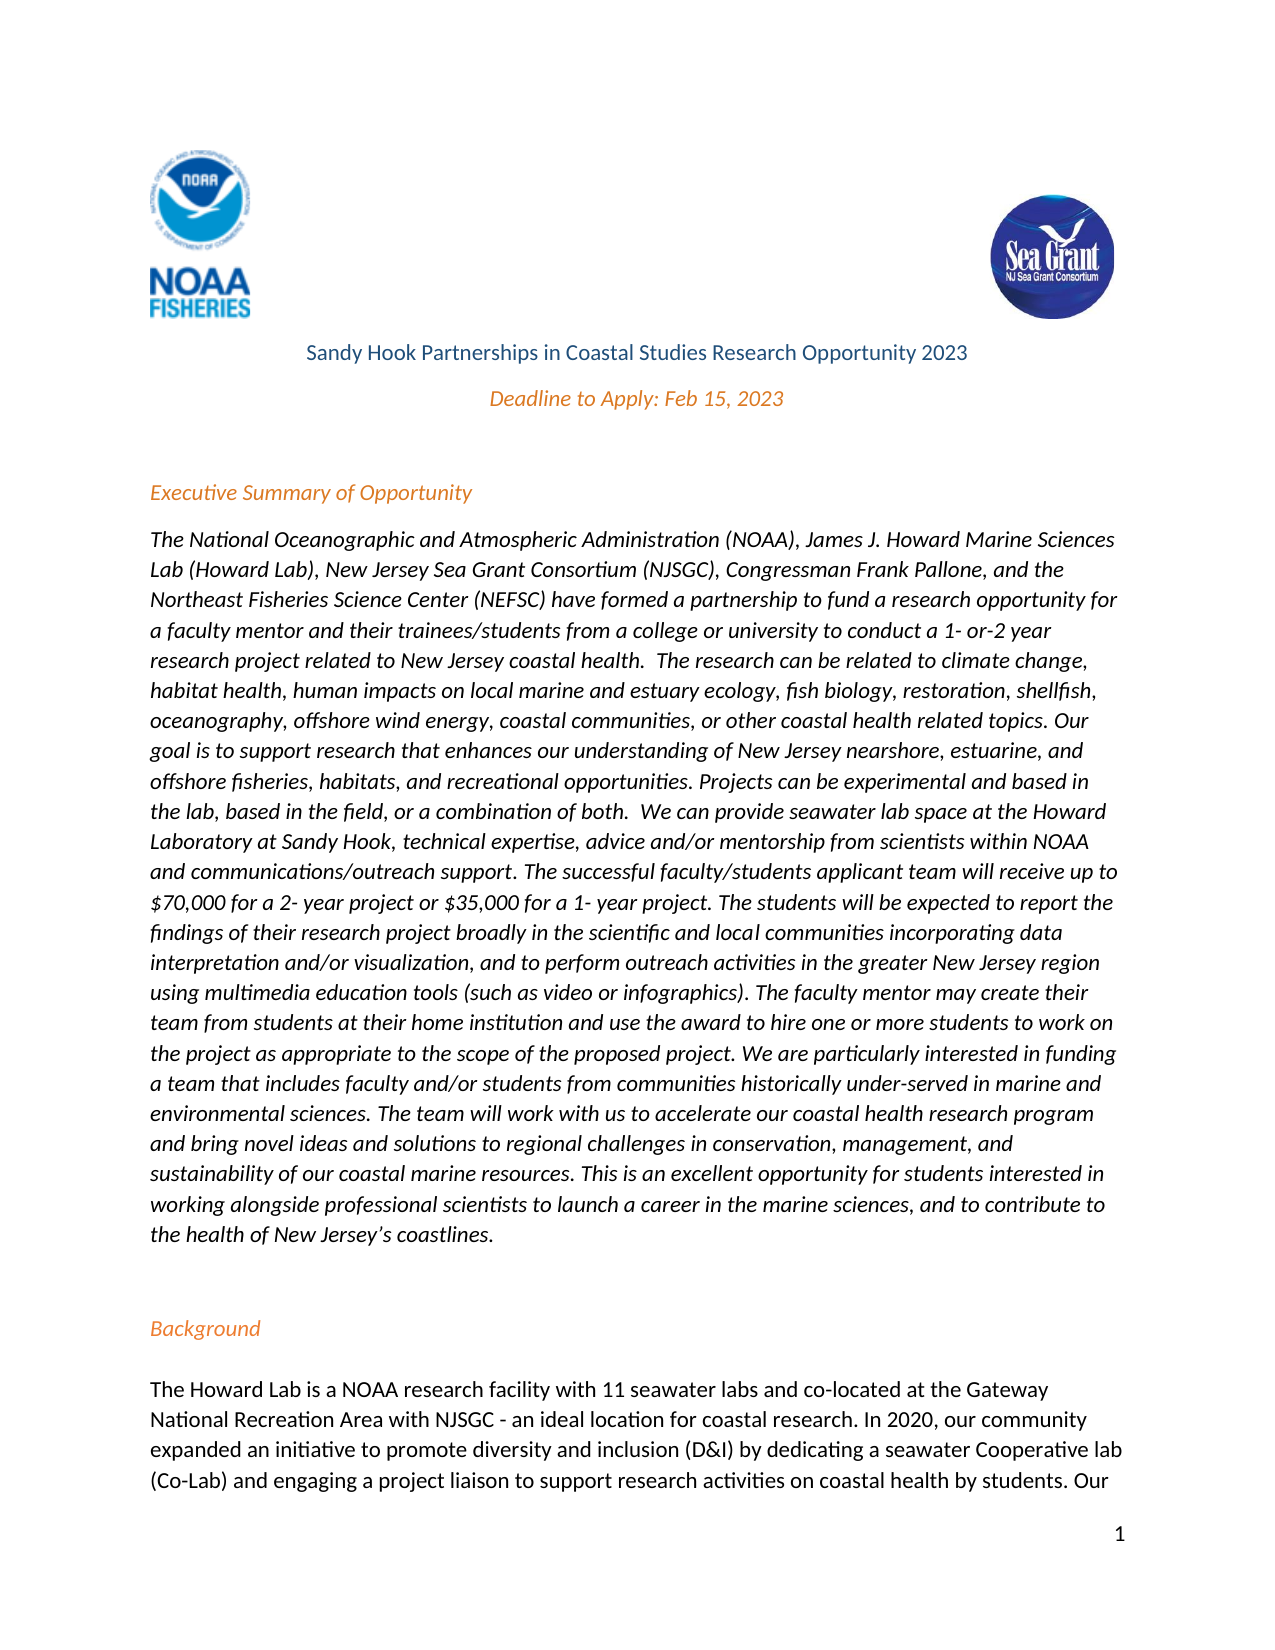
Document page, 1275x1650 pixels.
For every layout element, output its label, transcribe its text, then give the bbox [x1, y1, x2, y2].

text Executive Summary of Opportunity [150, 478, 1125, 506]
text Sandy Hook Partnerships in Coastal Studies Research Opportunity 2023 [150, 338, 1125, 366]
text Deadline to Apply: Feb 15, 2023 [150, 384, 1125, 412]
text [150, 1375, 1125, 1494]
picture [150, 150, 251, 319]
picture [989, 194, 1115, 319]
text Background [150, 1314, 1125, 1342]
text The National Oceanographic and Atmospheric Administration (NOAA), James J. Howard Marine Sciences Lab (Howard Lab), New Jersey Sea Grant Consortium (NJSGC), Congressman Frank Pallone, and the Northeast Fisheries Science Center (NEFSC) have formed a partnership to fund a research opportunity for a faculty mentor and their trainees/students from a college or university to conduct a 1- or-2 year research project related to New Jersey coastal health. The research can be related to climate change, habitat health, human impacts on local marine and estuary ecology, fish biology, restoration, shellfish, oceanography, offshore wind energy, coastal communities, or other coastal health related topics. Our goal is to support research that enhances our understanding of New Jersey nearshore, estuarine, and offshore fisheries, habitats, and recreational opportunities. Projects can be experimental and based in the lab, based in the field, or a combination of both. We can provide seawater lab space at the Howard Laboratory at Sandy Hook, technical expertise, advice and/or mentorship from scientists within NOAA communications/outreach support The successful faculty/students applicant team will receive up to $70,000 for a 2- year project or $35,000 for a 1- year project. The students will be expected to report the findings of their research project broadly in the scientific and local communities incorporating data interpretation and/or visualization, and to perform outreach activities in the greater New Jersey region using multimedia education tools (such as video or infographics). The faculty mentor may create their team from students at their home institution and use the award to hire one or more students to work on the project as appropriate to the scope of the proposed project. We are particularly interested in funding a team that The team will work with us to accelerate our coastal health research program and bring novel ideas and solutions to regional challenges in conservation, management, and sustainability of our coastal marine resources. This is an excellent opportunity for students interested in working alongside professional scientists to launch a career in the marine sciences, and to contribute to the health of New Jersey’s coastlines. [150, 525, 1125, 1248]
